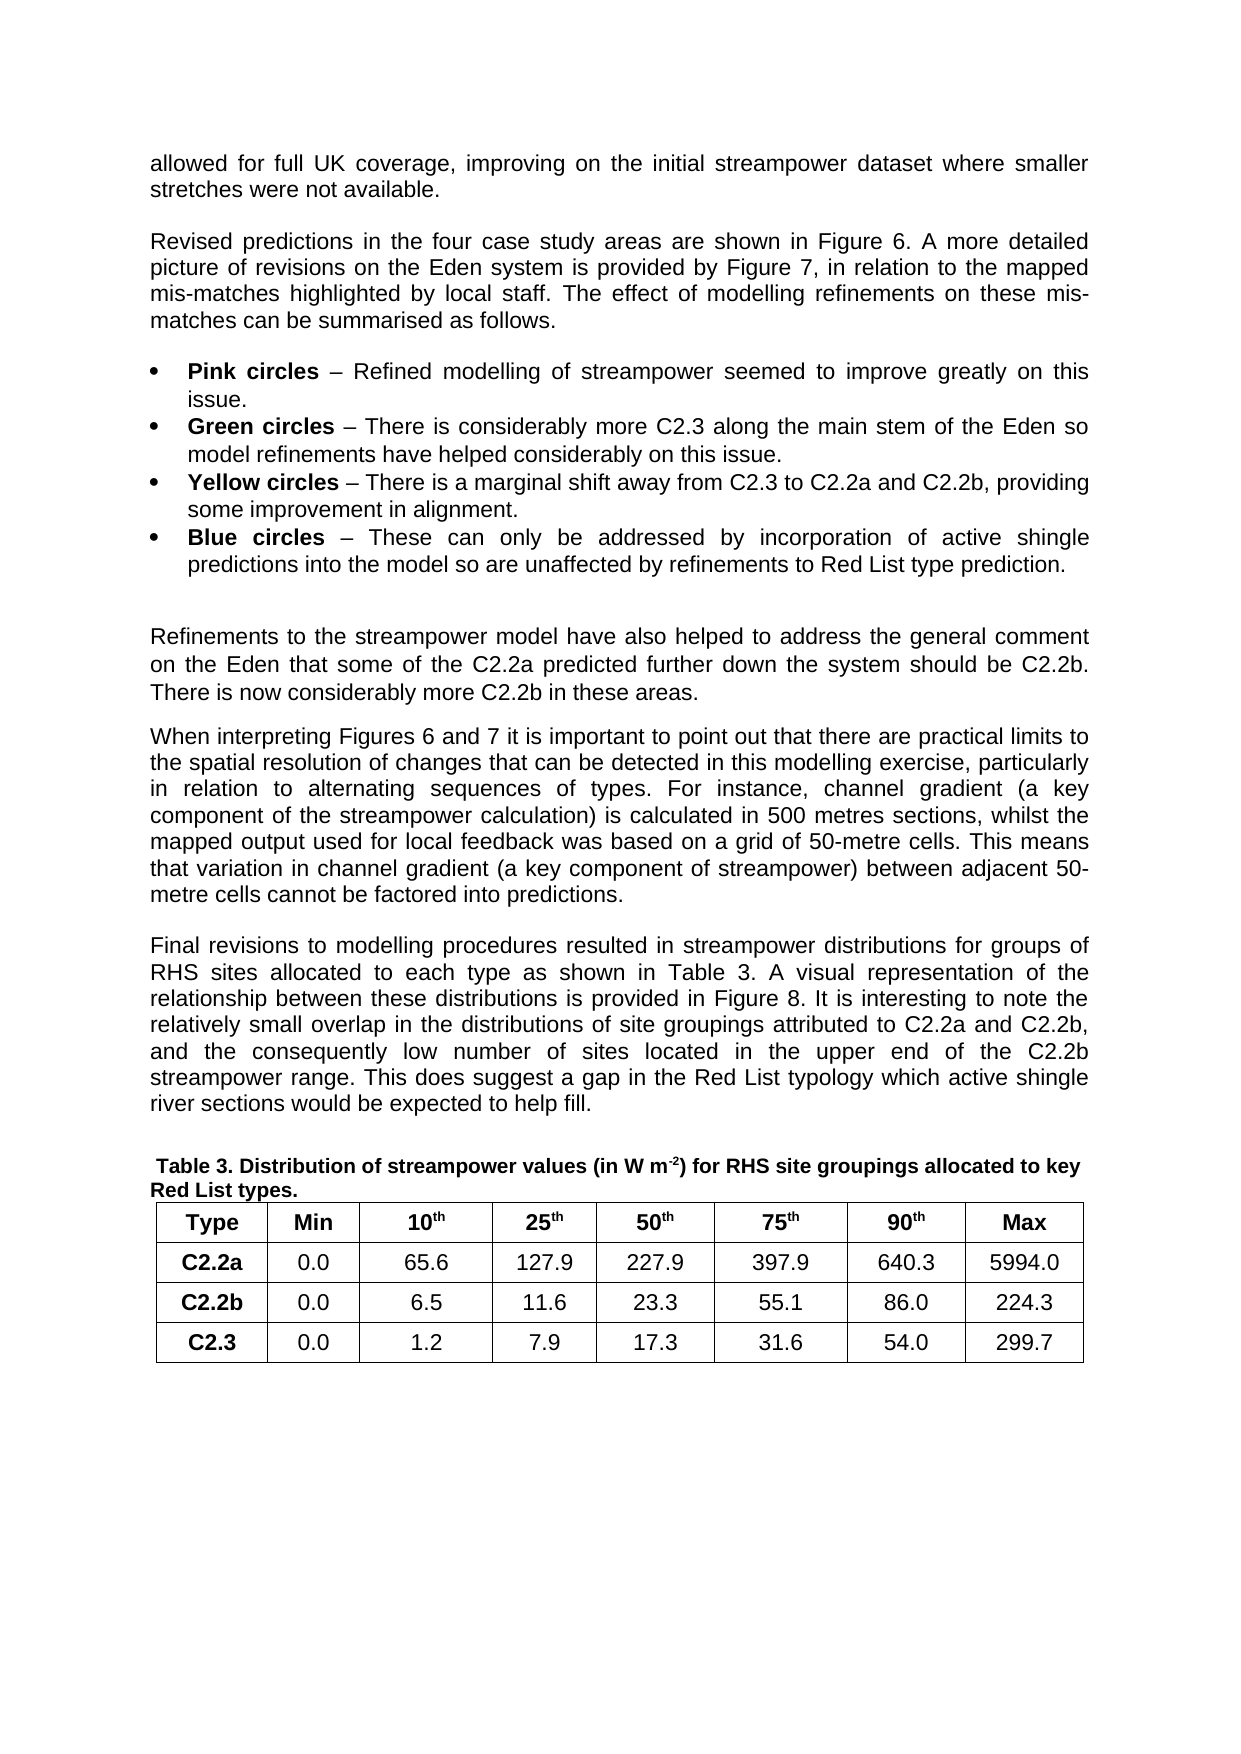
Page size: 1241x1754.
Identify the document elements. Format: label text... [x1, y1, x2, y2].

text Final revisions to modelling procedures resulted in streampower distributions for groups of RHS sites allocated to each type as shown in Table 3. A visual representation of the relationship between these distributions is provided in Figure 8. It is interesting to note the relatively small overlap in the distributions of site groupings attributed to C2.2a and C2.2b, and the consequently low number of sites located in the upper end of the C2.2b streampower range. This does suggest a gap in the Red List typology which active shingle river sections would be expected to help fill. [150, 932, 1090, 1117]
table_cell 65.6 [360, 1243, 492, 1282]
table_cell 397.9 [715, 1243, 847, 1282]
table_cell 227.9 [597, 1243, 714, 1282]
list Green circles – There is considerably more C2.3 along the main stem of the Eden so model refinements have helped considerably on this issue. [150, 413, 1090, 467]
table_cell 55.1 [715, 1283, 847, 1322]
table_cell 7.9 [493, 1323, 596, 1362]
table_cell 127.9 [493, 1243, 596, 1282]
table_header 75th [715, 1203, 847, 1242]
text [150, 150, 1090, 203]
table_cell 86.0 [848, 1283, 965, 1322]
text Table 3. Distribution of streampower values (in W m-2) for RHS site groupings allocated to key Red List types. [150, 1154, 1090, 1202]
table_cell 6.5 [360, 1283, 492, 1322]
table_header 25th [493, 1203, 596, 1242]
list Pink circles – Refined modelling of streampower seemed to improve greatly on this issue. [150, 358, 1090, 412]
table_cell C2.2b [157, 1283, 267, 1322]
table_cell 640.3 [848, 1243, 965, 1282]
table_cell 224.3 [966, 1283, 1083, 1322]
table_header Max [966, 1203, 1083, 1242]
list Yellow circles – There is a marginal shift away from C2.3 to C2.2a and C2.2b, providing some improvement in alignment. [150, 468, 1090, 522]
list Blue circles – These can only be addressed by incorporation of active shingle predictions into the model so are unaffected by refinements to Red List type prediction. [150, 524, 1090, 578]
table_cell 1.2 [360, 1323, 492, 1362]
table_cell 31.6 [715, 1323, 847, 1362]
table_cell 5994.0 [966, 1243, 1083, 1282]
table_cell 299.7 [966, 1323, 1083, 1362]
text When interpreting Figures 6 and 7 it is important to point out that there are practical limits to the spatial resolution of changes that can be detected in this modelling exercise, particularly in relation to alternating sequences of types. For instance, channel gradient (a key component of the streampower calculation) is calculated in 500 metres sections, whilst the mapped output used for local feedback was based on a grid of 50-metre cells. This means that variation in channel gradient (a key component of streampower) between adjacent 50-metre cells cannot be factored into predictions. [150, 723, 1090, 907]
table_cell C2.3 [157, 1323, 267, 1362]
table_cell 0.0 [268, 1323, 359, 1362]
table_header 90th [848, 1203, 965, 1242]
table_cell 17.3 [597, 1323, 714, 1362]
table_cell 54.0 [848, 1323, 965, 1362]
table_cell 0.0 [268, 1283, 359, 1322]
text Revised predictions in the four case study areas are shown in Figure 6. A more detailed picture of revisions on the Eden system is provided by Figure 7, in relation to the mapped mis-matches highlighted by local staff. The effect of modelling refinements on these mis-matches can be summarised as follows. [150, 228, 1090, 333]
text Refinements to the streampower model have also helped to address the general comment on the Eden that some of the C2.2a predicted further down the system should be C2.2b. There is now considerably more C2.2b in these areas. [150, 623, 1090, 705]
table_header Type [157, 1203, 267, 1242]
table_header Min [268, 1203, 359, 1242]
table_header 10th [360, 1203, 492, 1242]
table_cell 23.3 [597, 1283, 714, 1322]
table_cell 0.0 [268, 1243, 359, 1282]
table_cell 11.6 [493, 1283, 596, 1322]
table_cell C2.2a [157, 1243, 267, 1282]
table_header 50th [597, 1203, 714, 1242]
